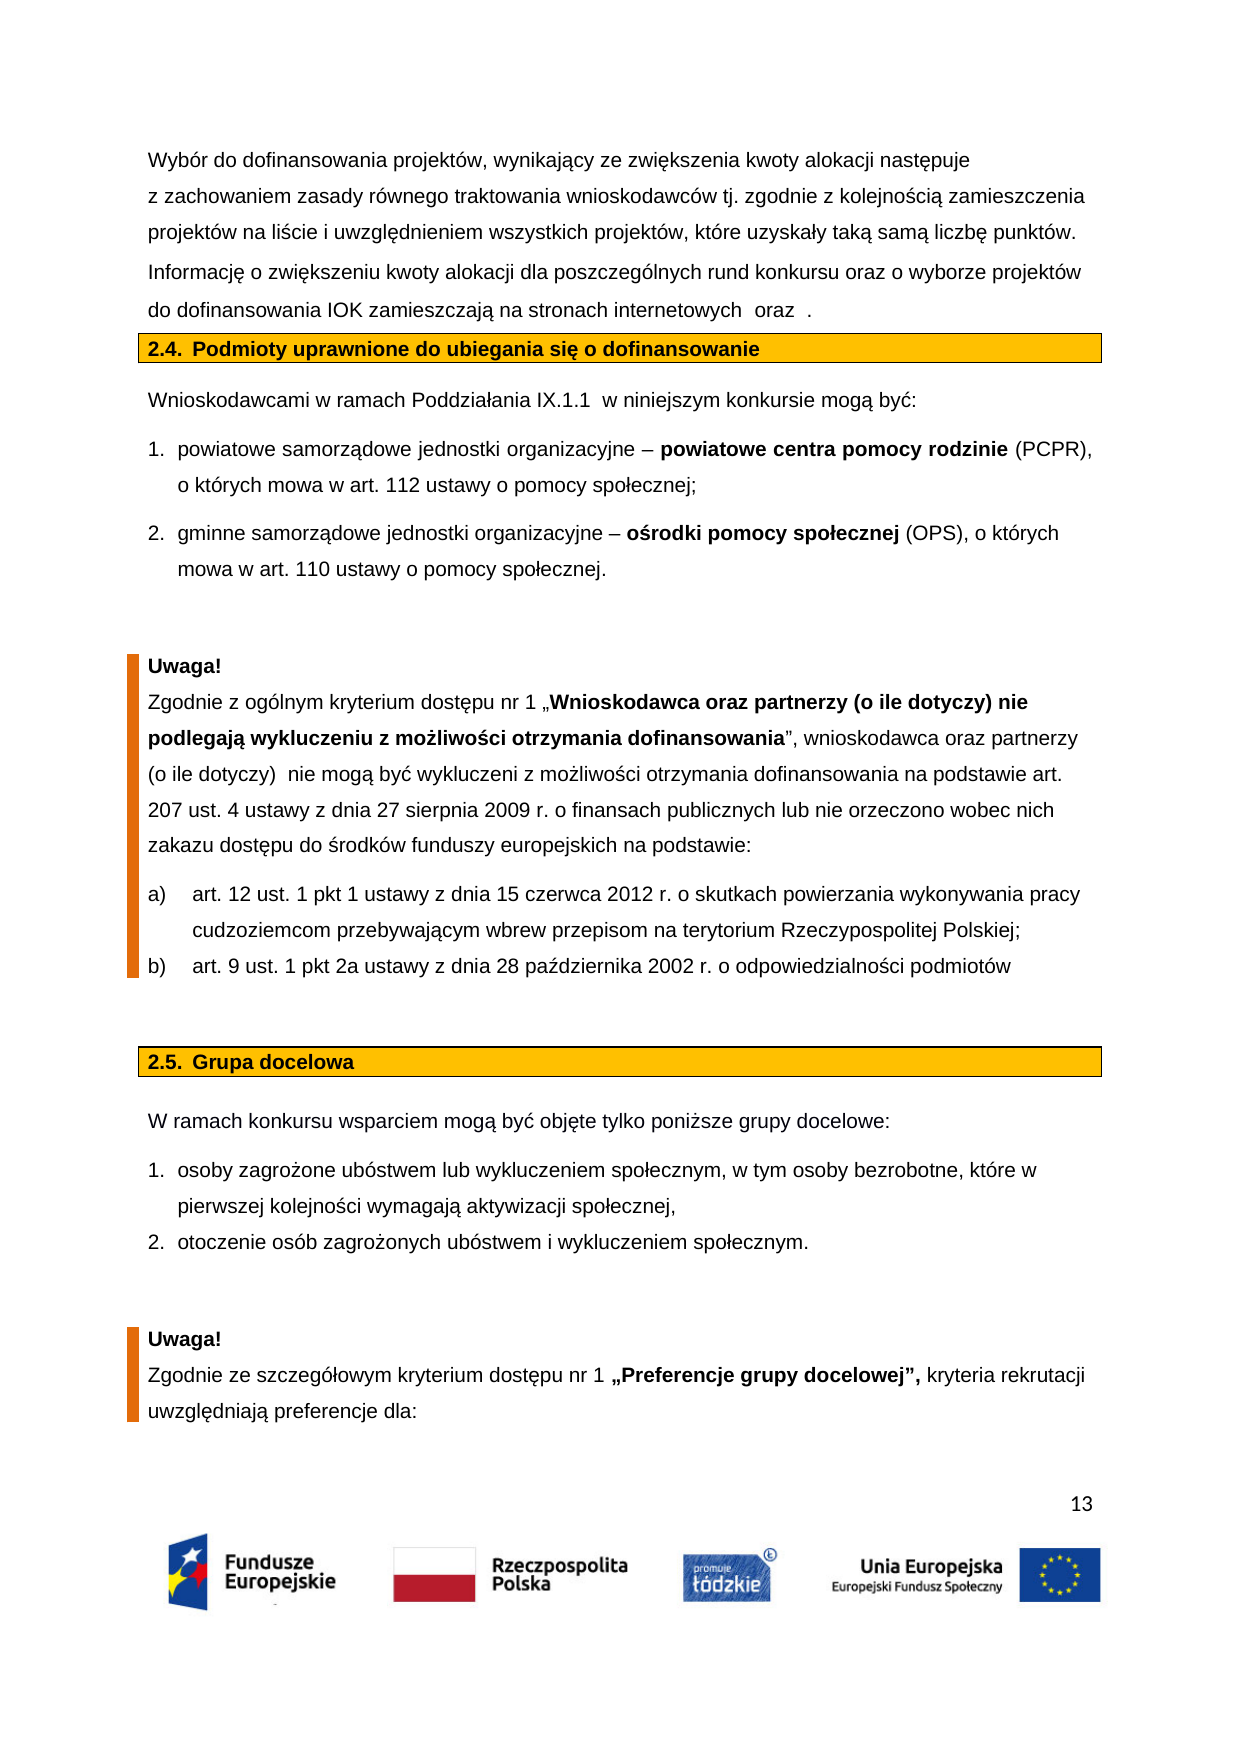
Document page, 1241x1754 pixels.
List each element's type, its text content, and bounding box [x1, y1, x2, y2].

list art. 9 ust. 1 pkt 2a ustawy z dnia 28 października 2002 r. o odpowiedzialności podmiotów [139, 954, 1093, 978]
list Podmioty uprawnione do ubiegania się o dofinansowanie [139, 334, 1101, 362]
text Uwaga! [139, 654, 1093, 678]
text 1. osoby zagrożone ubóstwem lub wykluczeniem społecznym, w tym osoby bezrobotne, które w pierwszej kolejności wymagają aktywizacji społecznej, [148, 1158, 1093, 1218]
list Wybór do dofinansowania projektów, wynikający ze zwiększenia kwoty alokacji następuje z zachowaniem zasady równego traktowania wnioskodawców tj. zgodnie z kolejnością zamieszczenia projektów na liście i uwzględnieniem wszystkich projektów, które uzyskały taką samą liczbę punktów. Informację o zwiększeniu kwoty alokacji dla poszczególnych rund konkursu oraz o wyborze projektów do dofinansowania IOK zamieszczają na stronach internetowych www.rpo.wup.lodz.pl oraz www.funduszeeuropejskie.gov.pl . [148, 148, 1093, 321]
list Grupa docelowa [139, 1048, 1101, 1076]
list powiatowe samorządowe jednostki organizacyjne – powiatowe centra pomocy rodzinie (PCPR), o których mowa w art. 112 ustawy o pomocy społecznej; [148, 436, 1093, 496]
text 2. otoczenie osób zagrożonych ubóstwem i wykluczeniem społecznym. [148, 1230, 1093, 1254]
list art. 12 ust. 1 pkt 1 ustawy z dnia 15 czerwca 2012 r. o skutkach powierzania wykonywania pracy cudzoziemcom przebywającym wbrew przepisom na terytorium Rzeczypospolitej Polskiej; [139, 882, 1093, 942]
text Zgodnie z ogólnym kryterium dostępu nr 1 „Wnioskodawca oraz partnerzy (o ile dotyczy) nie podlegają wykluczeniu z możliwości otrzymania dofinansowania”, wnioskodawca oraz partnerzy (o ile dotyczy) nie mogą być wykluczeni z możliwości otrzymania dofinansowania na podstawie art. 207 ust. 4 ustawy z dnia 27 sierpnia 2009 r. o finansach publicznych lub nie orzeczono wobec nich zakazu dostępu do środków funduszy europejskich na podstawie: [139, 689, 1093, 857]
picture [147, 1517, 1118, 1632]
text W ramach konkursu wsparciem mogą być objęte tylko poniższe grupy docelowe: [148, 1109, 1093, 1133]
text Wnioskodawcami w ramach Poddziałania IX.1.1 w niniejszym konkursie mogą być: [148, 388, 1093, 412]
text Uwaga! [139, 1327, 1093, 1351]
list gminne samorządowe jednostki organizacyjne – ośrodki pomocy społecznej (OPS), o których mowa w art. 110 ustawy o pomocy społecznej. [148, 521, 1093, 581]
text Zgodnie ze szczegółowym kryterium dostępu nr 1 „Preferencje grupy docelowej”, kryteria rekrutacji uwzględniają preferencje dla: [139, 1362, 1093, 1422]
